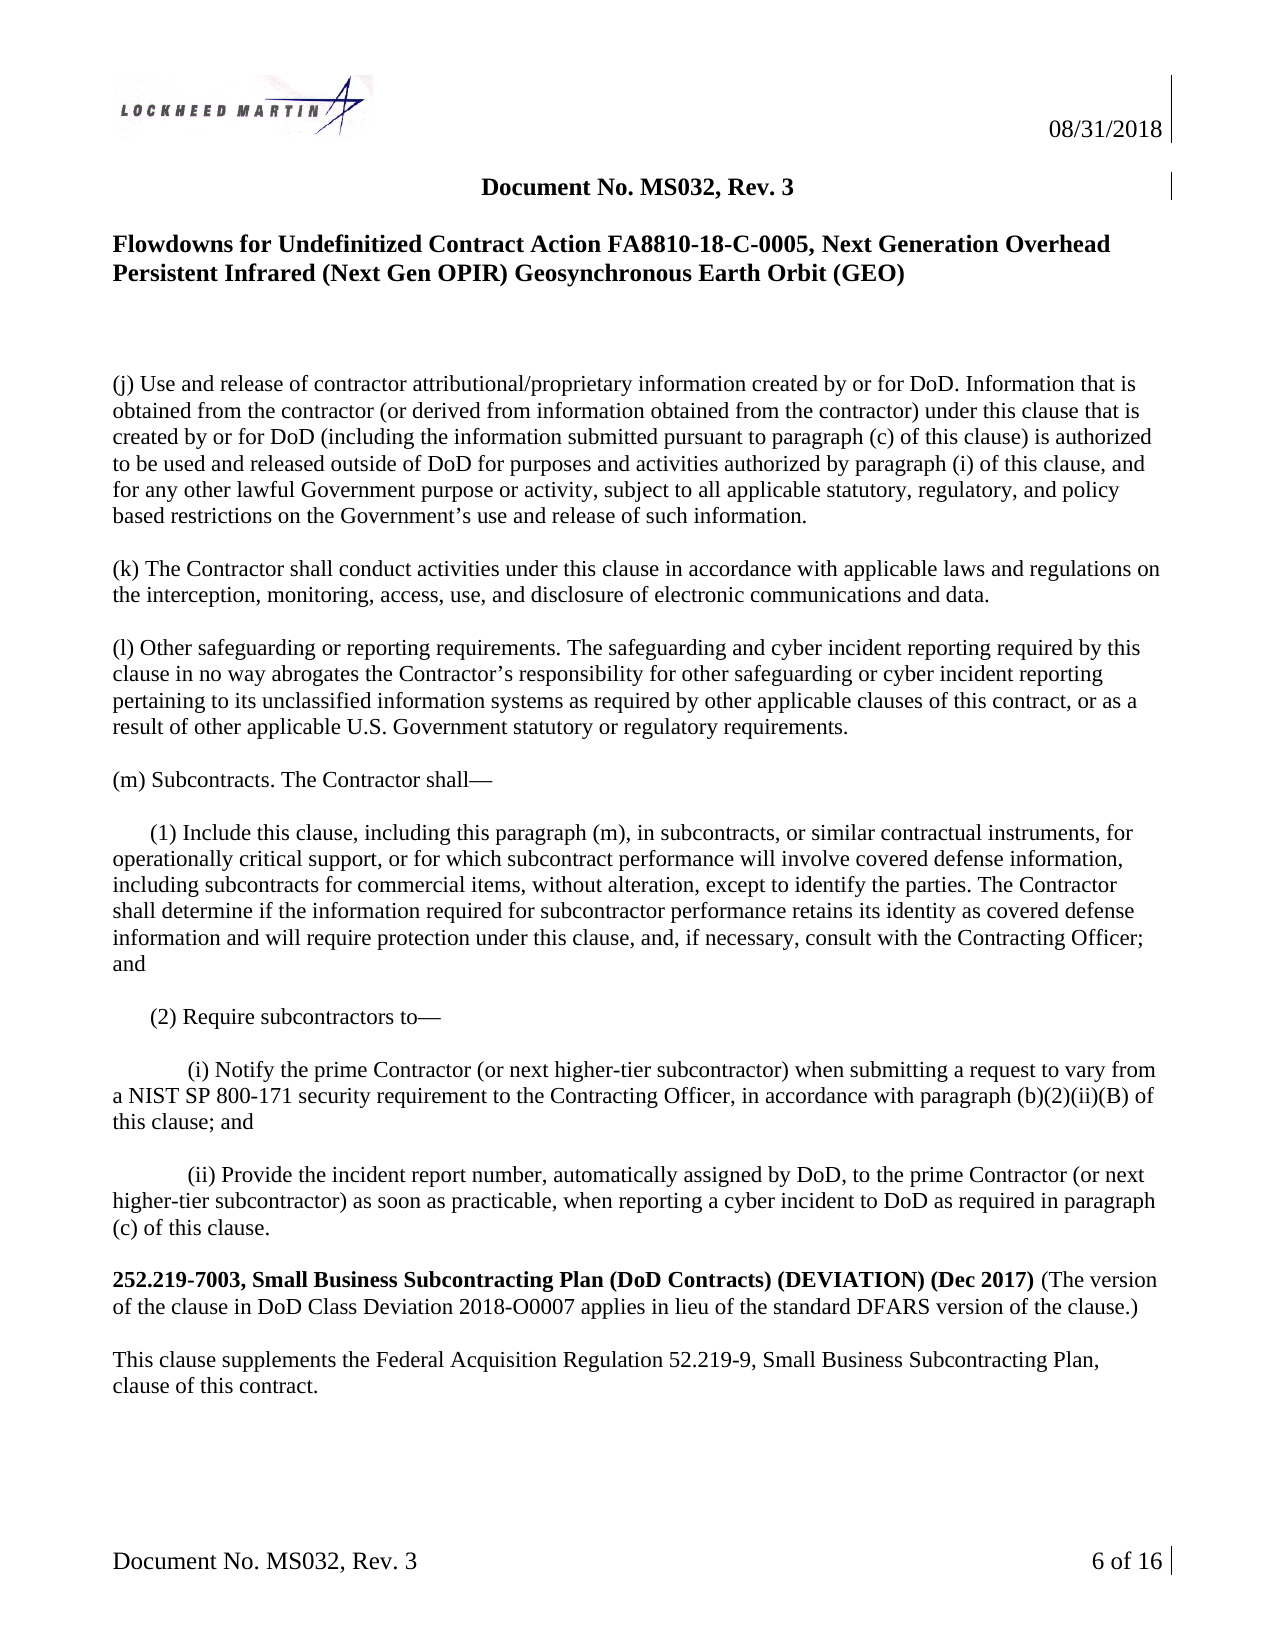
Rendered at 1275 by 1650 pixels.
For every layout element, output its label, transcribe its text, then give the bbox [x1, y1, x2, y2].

text (k) The Contractor shall conduct activities under this clause in accordance with applicable laws and regulations on the interception, monitoring, access, use, and disclosure of electronic communications and data. [112, 555, 1162, 608]
text (m) Subcontracts. The Contractor shall— [112, 766, 1162, 792]
text (j) Use and release of contractor attributional/proprietary information created by or for DoD. Information that is obtained from the contractor (or derived from information obtained from the contractor) under this clause that is created by or for DoD (including the information submitted pursuant to paragraph (c) of this clause) is authorized to be used and released outside of DoD for purposes and activities authorized by paragraph (i) of this clause, and for any other lawful Government purpose or activity, subject to all applicable statutory, regulatory, and policy based restrictions on the Government’s use and release of such information. [112, 371, 1162, 529]
text This clause supplements the Federal Acquisition Regulation 52.219-9, Small Business Subcontracting Plan, clause of this contract. [112, 1346, 1162, 1398]
text 252.219-7003, Small Business Subcontracting Plan (DoD Contracts) (DEVIATION) (Dec 2017) (The version of the clause in DoD Class Deviation 2018-O0007 applies in lieu of the standard DFARS version of the clause.) [112, 1267, 1162, 1319]
picture [112, 75, 374, 138]
text (i) Notify the prime Contractor (or next higher-tier subcontractor) when submitting a request to vary from a NIST SP 800-171 security requirement to the Contracting Officer, in accordance with paragraph (b)(2)(ii)(B) of this clause; and [112, 1056, 1162, 1135]
text (l) Other safeguarding or reporting requirements. The safeguarding and cyber incident reporting required by this clause in no way abrogates the Contractor’s responsibility for other safeguarding or cyber incident reporting pertaining to its unclassified information systems as required by other applicable clauses of this contract, or as a result of other applicable U.S. Government statutory or regulatory requirements. [112, 634, 1162, 739]
text (ii) Provide the incident report number, automatically assigned by DoD, to the prime Contractor (or next higher-tier subcontractor) as soon as practicable, when reporting a cyber incident to DoD as required in paragraph (c) of this clause. [112, 1161, 1162, 1240]
text (2) Require subcontractors to— [112, 1003, 1162, 1029]
text (1) Include this clause, including this paragraph (m), in subcontracts, or similar contractual instruments, for operationally critical support, or for which subcontract performance will involve covered defense information, including subcontracts for commercial items, without alteration, except to identify the parties. The Contractor shall determine if the information required for subcontractor performance retains its identity as covered defense information and will require protection under this clause, and, if necessary, consult with the Contracting Officer; and [112, 818, 1162, 977]
